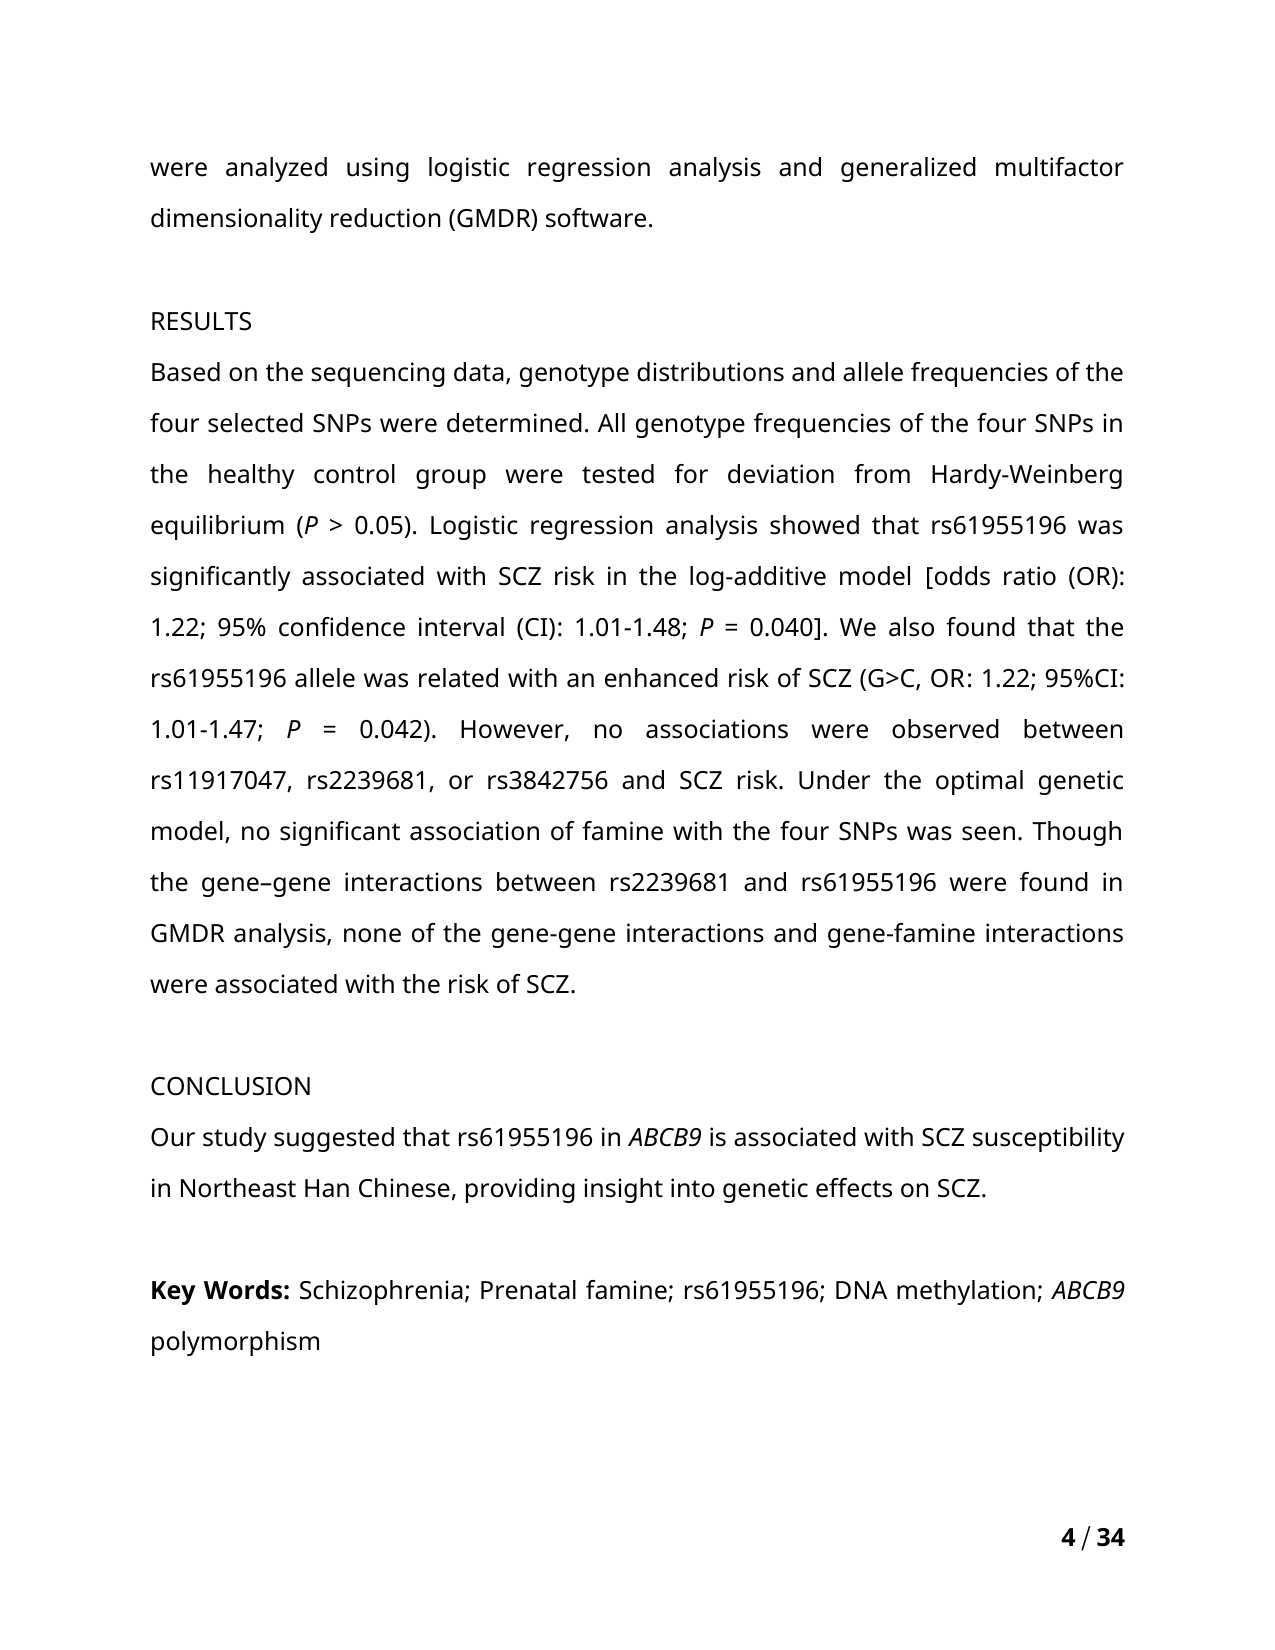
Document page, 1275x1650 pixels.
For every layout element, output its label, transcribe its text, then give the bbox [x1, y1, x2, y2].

text Our study suggested that rs61955196 in ABCB9 is associated with SCZ susceptibility in Northeast Han Chinese, providing insight into genetic effects on SCZ. [150, 1120, 1125, 1205]
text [150, 150, 1125, 235]
text Key Words: Schizophrenia; Prenatal famine; rs61955196; DNA methylation; ABCB9 polymorphism [150, 1273, 1125, 1358]
text RESULTS [150, 303, 1125, 337]
text Based on the sequencing data, genotype distributions and allele frequencies of the four selected SNPs were determined. All genotype frequencies of the four SNPs in the healthy control group were tested for deviation from Hardy-Weinberg equilibrium (P > 0.05). Logistic regression analysis showed that rs61955196 was significantly associated with SCZ risk in the log-additive model [odds ratio (OR): 1.22; 95% confidence interval (CI): 1.01-1.48; P = 0.040]. We also found that the rs61955196 allele was related with an enhanced risk of SCZ (G>C, OR: 1.22; 95%CI: 1.01-1.47; P = 0.042). However, no associations were observed between rs11917047, rs2239681, or rs3842756 and SCZ risk. Under the optimal genetic model, no significant association of famine with the four SNPs was seen. Though the gene–gene interactions between rs2239681 and rs61955196 were found in GMDR analysis, none of the gene-gene interactions and gene-famine interactions were associated with the risk of SCZ. [150, 354, 1125, 1001]
text CONCLUSION [150, 1069, 1125, 1103]
